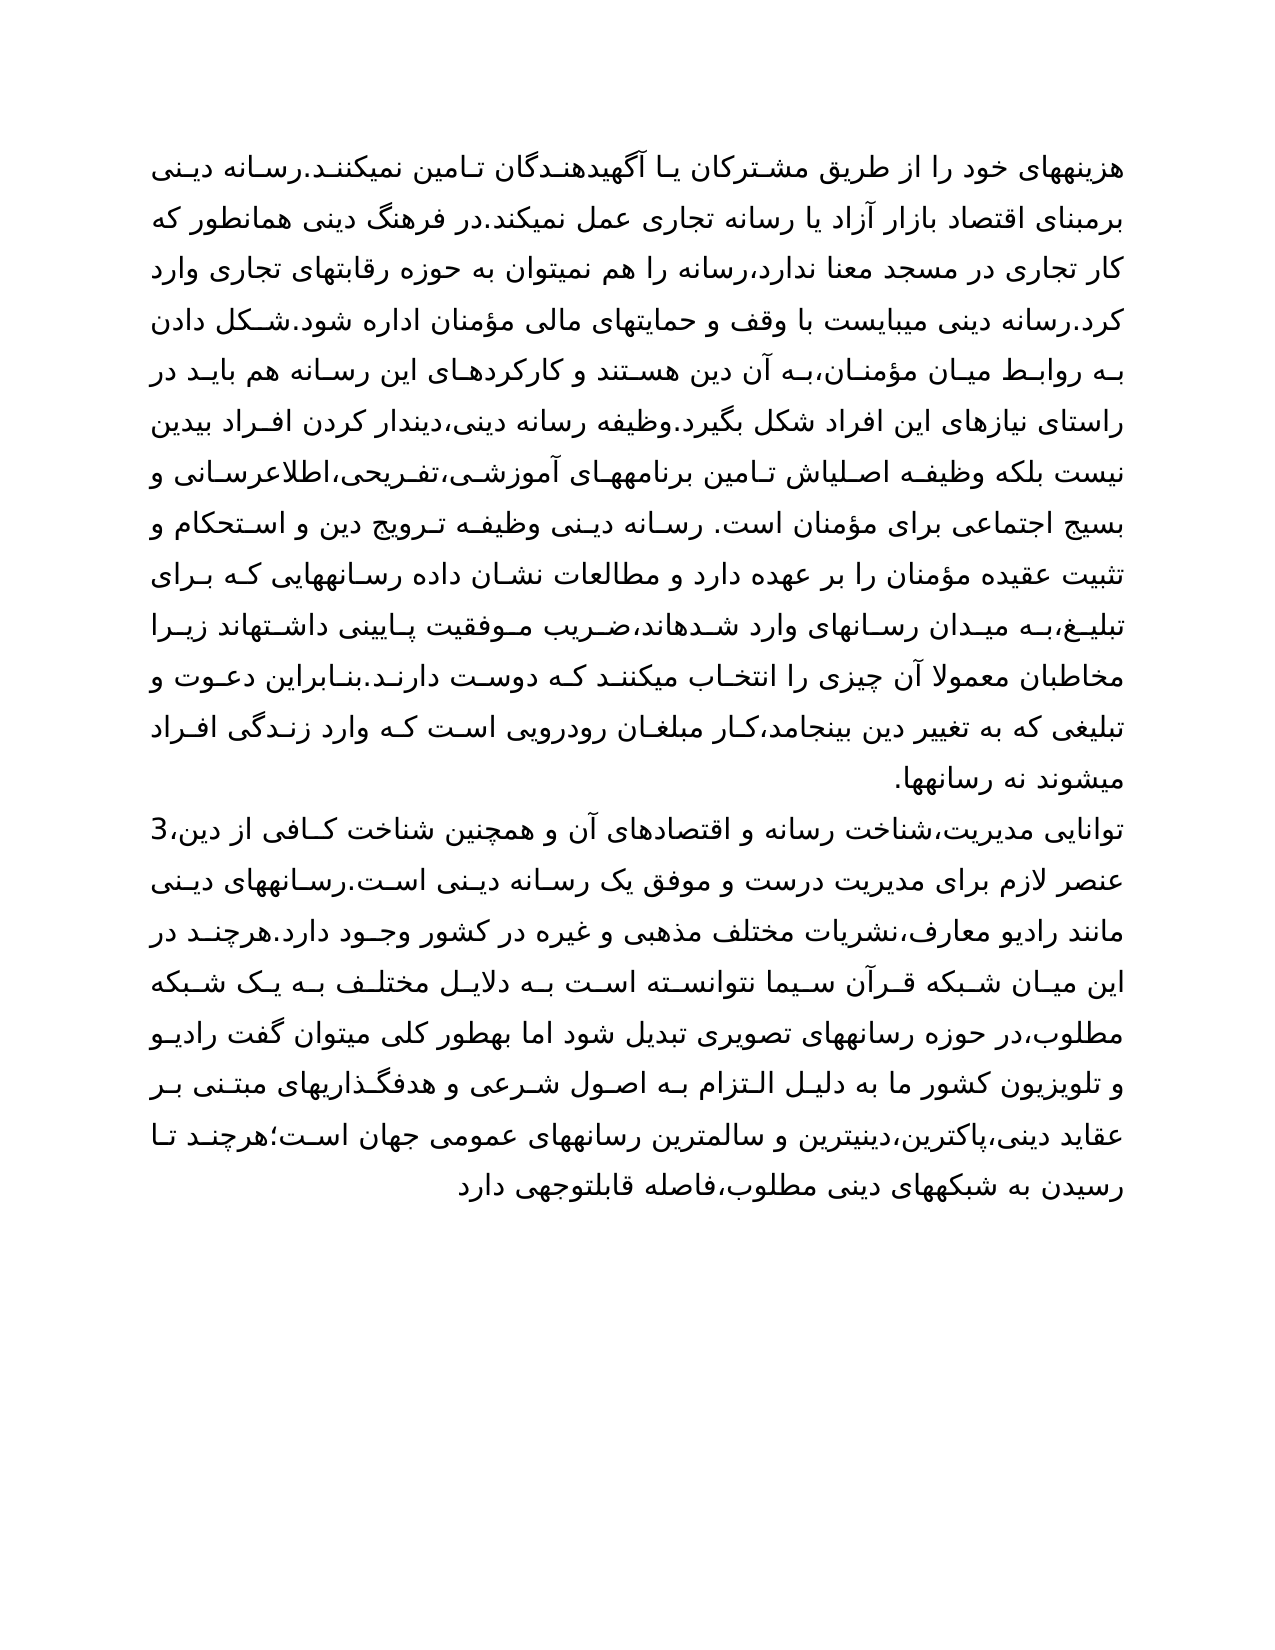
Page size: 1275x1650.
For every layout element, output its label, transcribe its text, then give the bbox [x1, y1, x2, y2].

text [150, 150, 1125, 795]
text توانایی مدیریت،شناخت رسانه و اقتصادهای آن و همچنین شناخت کافی از دین،3 عنصر لازم‏ برای مدیریت درست و موفق یک رسانه دینی است.رسانه‏های دینی مانند رادیو معارف،نشریات‏ مختلف مذهبی و غیره در کشور وجود دارد.هرچند در این میان شبکه قرآن سیما نتوانسته است‏ به دلایل مختلف به یک شبکه مطلوب،در حوزه رسانه‏های تصویری تبدیل شود اما به‏طور کلی‏ می‏توان گفت رادیو و تلویزیون کشور ما به دلیل التزام به اصول شرعی و هدف‏گذاری‏های مبتنی‏ بر عقاید دینی،پاک‏ترین،دینی‏ترین و سالم‏ترین رسانه‏های عمومی جهان است؛هرچند تا رسیدن به شبکه‏های دینی مطلوب،فاصله قابل‏توجهی دارد [150, 812, 1125, 1203]
